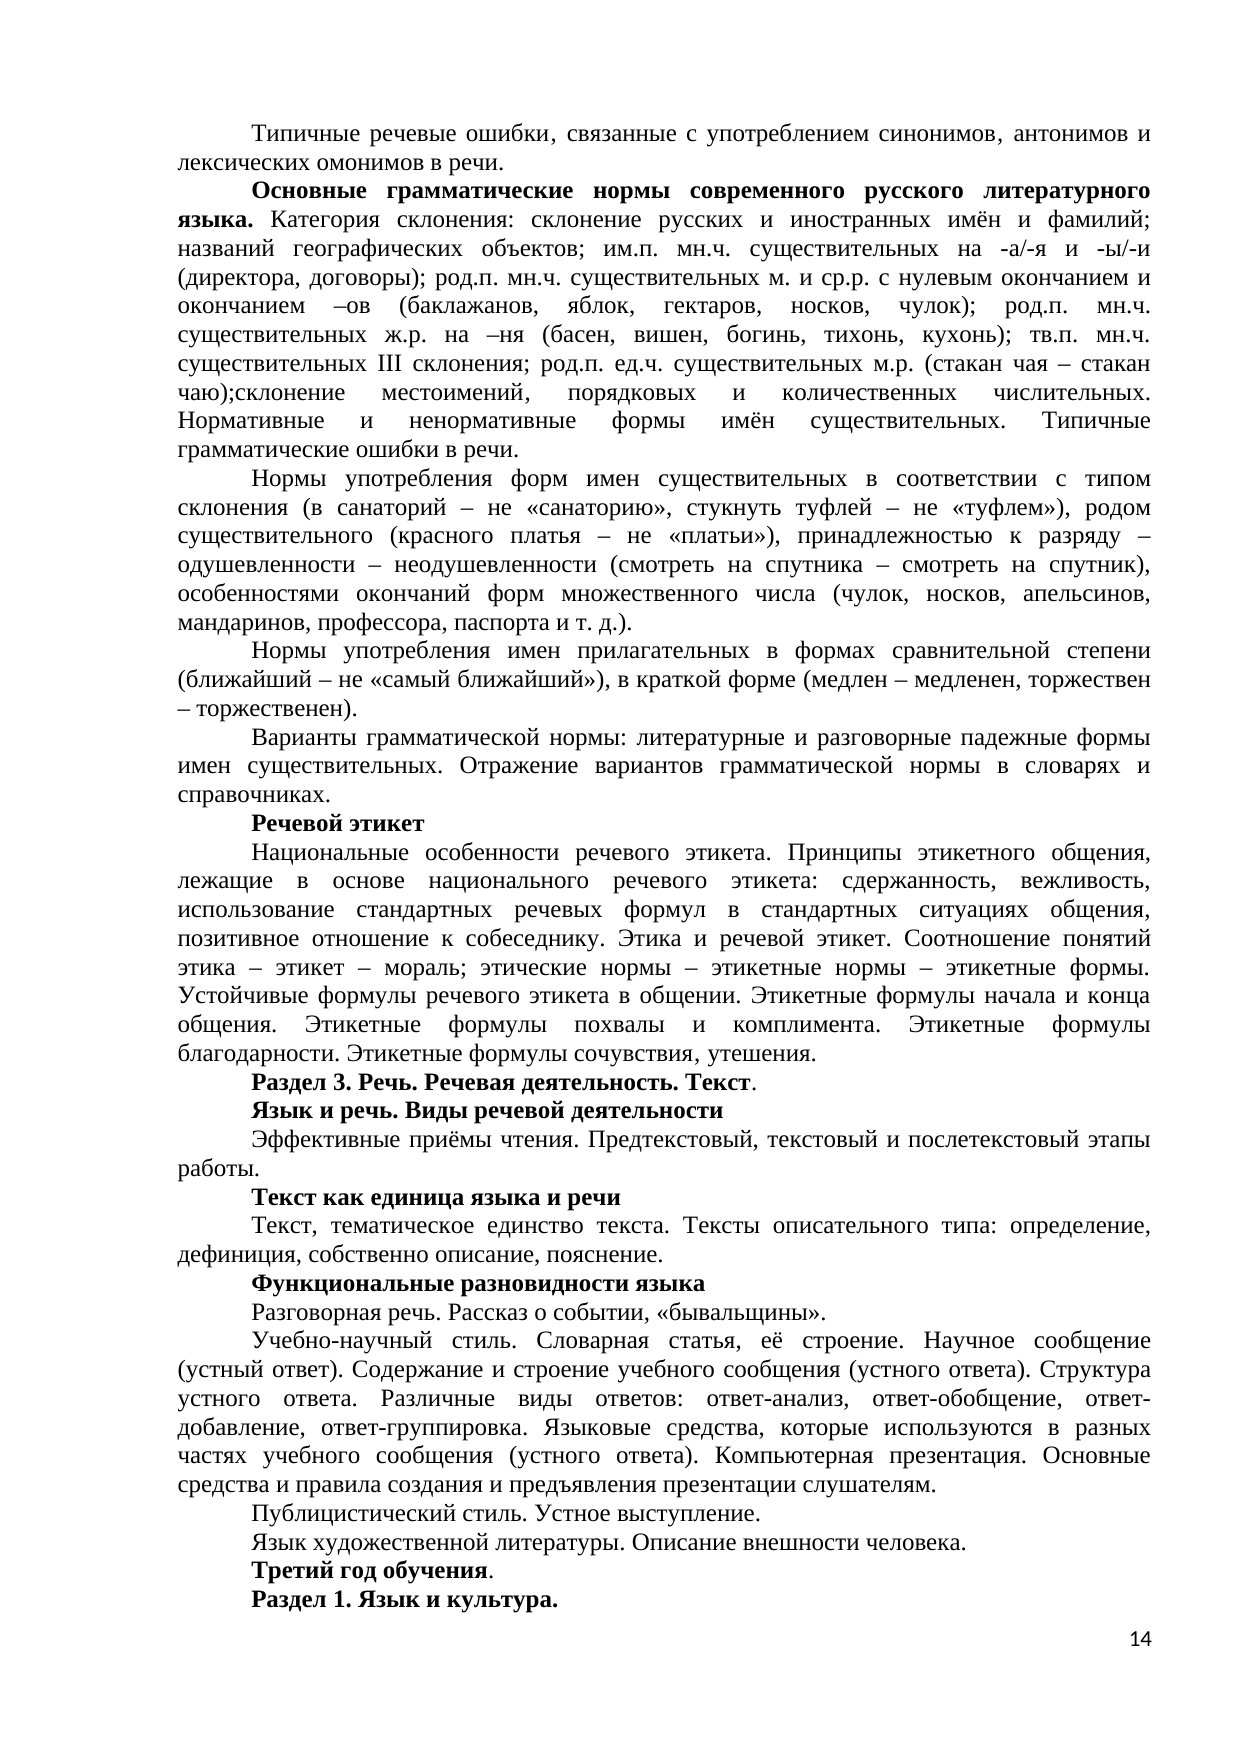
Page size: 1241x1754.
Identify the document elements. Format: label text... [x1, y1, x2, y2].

text Эффективные приёмы чтения. Предтекстовый, текстовый и послетекстовый этапы работы. [177, 1124, 1152, 1182]
text Учебно-научный стиль. Словарная статья, её строение. Научное сообщение (устный ответ). Содержание и строение учебного сообщения (устного ответа). Структура устного ответа. Различные виды ответов: ответ-анализ, ответ-обобщение, ответ-добавление, ответ-группировка. Языковые средства, которые используются в разных частях учебного сообщения (устного ответа). Компьютерная презентация. Основные средства и правила создания и предъявления презентации слушателям. [177, 1326, 1152, 1498]
text Текст, тематическое единство текста. Тексты описательного типа: определение, дефиниция, собственно описание, пояснение. [177, 1211, 1152, 1268]
text Нормы употребления имен прилагательных в формах сравнительной степени (ближайший – не «самый ближайший»), в краткой форме (медлен – медленен, торжествен – торжественен). [177, 636, 1152, 722]
text Язык и речь. Виды речевой деятельности [177, 1096, 1152, 1124]
text Третий год обучения. [177, 1556, 1152, 1584]
text Язык художественной литературы. Описание внешности человека. [177, 1527, 1152, 1556]
text Раздел 1. Язык и культура. [177, 1584, 1152, 1613]
text Типичные речевые ошибки‚ связанные с употреблением синонимов‚ антонимов и лексических омонимов в речи. [177, 118, 1152, 176]
text Речевой этикет [177, 808, 1152, 837]
text Раздел 3. Речь. Речевая деятельность. Текст. [177, 1067, 1152, 1096]
text Текст как единица языка и речи [177, 1182, 1152, 1211]
text Разговорная речь. Рассказ о событии, «бывальщины». [177, 1297, 1152, 1326]
text Публицистический стиль. Устное выступление. [177, 1498, 1152, 1527]
text Функциональные разновидности языка [177, 1268, 1152, 1297]
text Варианты грамматической нормы: литературные и разговорные падежные формы имен существительных. Отражение вариантов грамматической нормы в словарях и справочниках. [177, 722, 1152, 808]
text Национальные особенности речевого этикета. Принципы этикетного общения, лежащие в основе национального речевого этикета: сдержанность, вежливость, использование стандартных речевых формул в стандартных ситуациях общения, позитивное отношение к собеседнику. Этика и речевой этикет. Соотношение понятий этика – этикет – мораль; этические нормы – этикетные нормы – этикетные формы. Устойчивые формулы речевого этикета в общении. Этикетные формулы начала и конца общения. Этикетные формулы похвалы и комплимента. Этикетные формулы благодарности. Этикетные формулы сочувствия‚ утешения. [177, 837, 1152, 1067]
text Основные грамматические нормы современного русского литературного языка. Категория склонения: склонение русских и иностранных имён и фамилий; названий географических объектов; им.п. мн.ч. существительных на -а/-я и -ы/-и (директора, договоры); род.п. мн.ч. существительных м. и ср.р. с нулевым окончанием и окончанием –ов (баклажанов, яблок, гектаров, носков, чулок); род.п. мн.ч. существительных ж.р. на –ня (басен, вишен, богинь, тихонь, кухонь); тв.п. мн.ч. существительных III склонения; род.п. ед.ч. существительных м.р. (стакан чая – стакан чаю);склонение местоимений‚ порядковых и количественных числительных. Нормативные и ненормативные формы имён существительных. Типичные грамматические ошибки в речи. [177, 176, 1152, 463]
text Нормы употребления форм имен существительных в соответствии с типом склонения (в санаторий – не «санаторию», стукнуть туфлей – не «туфлем»), родом существительного (красного платья – не «платьи»), принадлежностью к разряду – одушевленности – неодушевленности (смотреть на спутника – смотреть на спутник), особенностями окончаний форм множественного числа (чулок, носков, апельсинов, мандаринов, профессора, паспорта и т. д.). [177, 463, 1152, 636]
